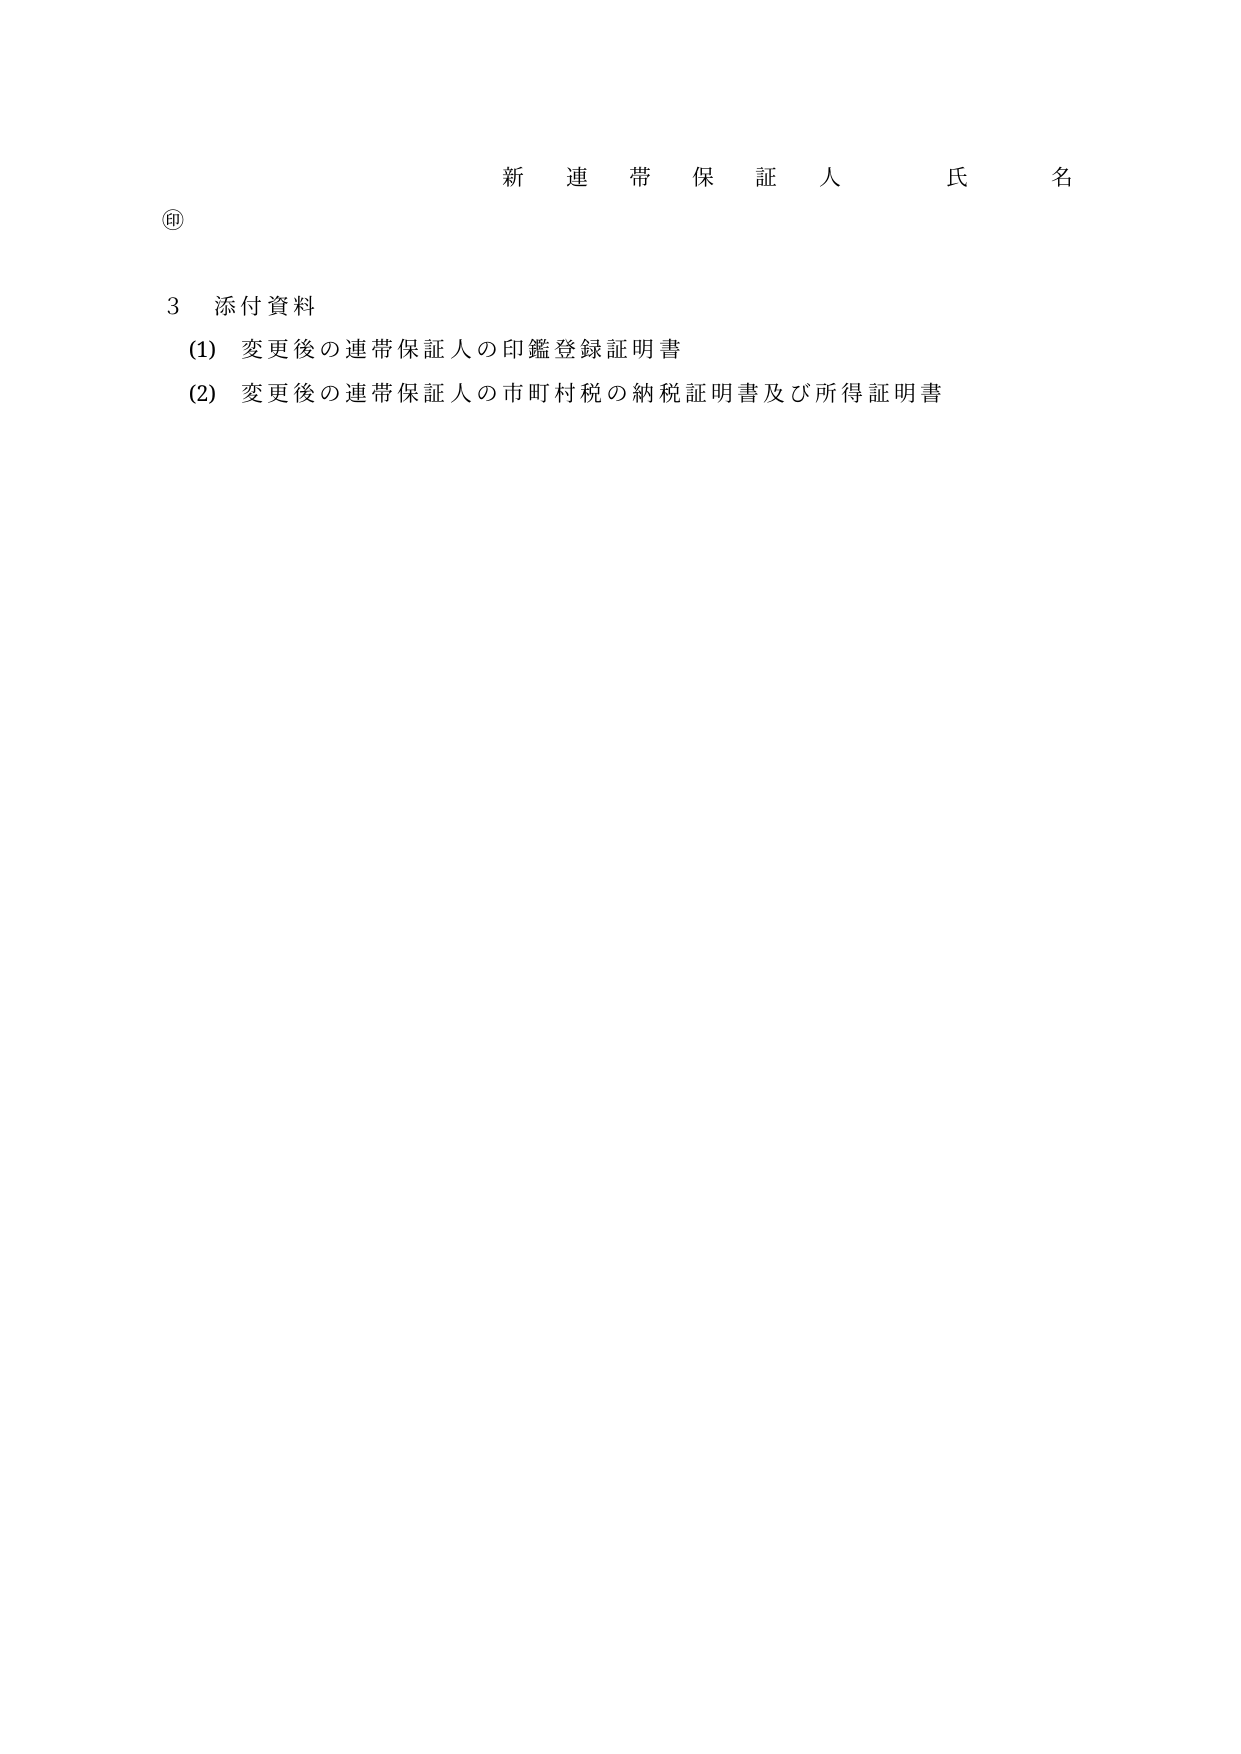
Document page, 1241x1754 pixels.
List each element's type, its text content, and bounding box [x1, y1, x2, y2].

text (1) 変更後の連帯保証人の印鑑登録証明書 [162, 327, 1078, 370]
text (2) 変更後の連帯保証人の市町村税の納税証明書及び所得証明書 [162, 370, 1078, 413]
text ３ 添付資料 [162, 283, 1078, 327]
text 新連帯保証人 氏名 ㊞ [162, 154, 1078, 240]
